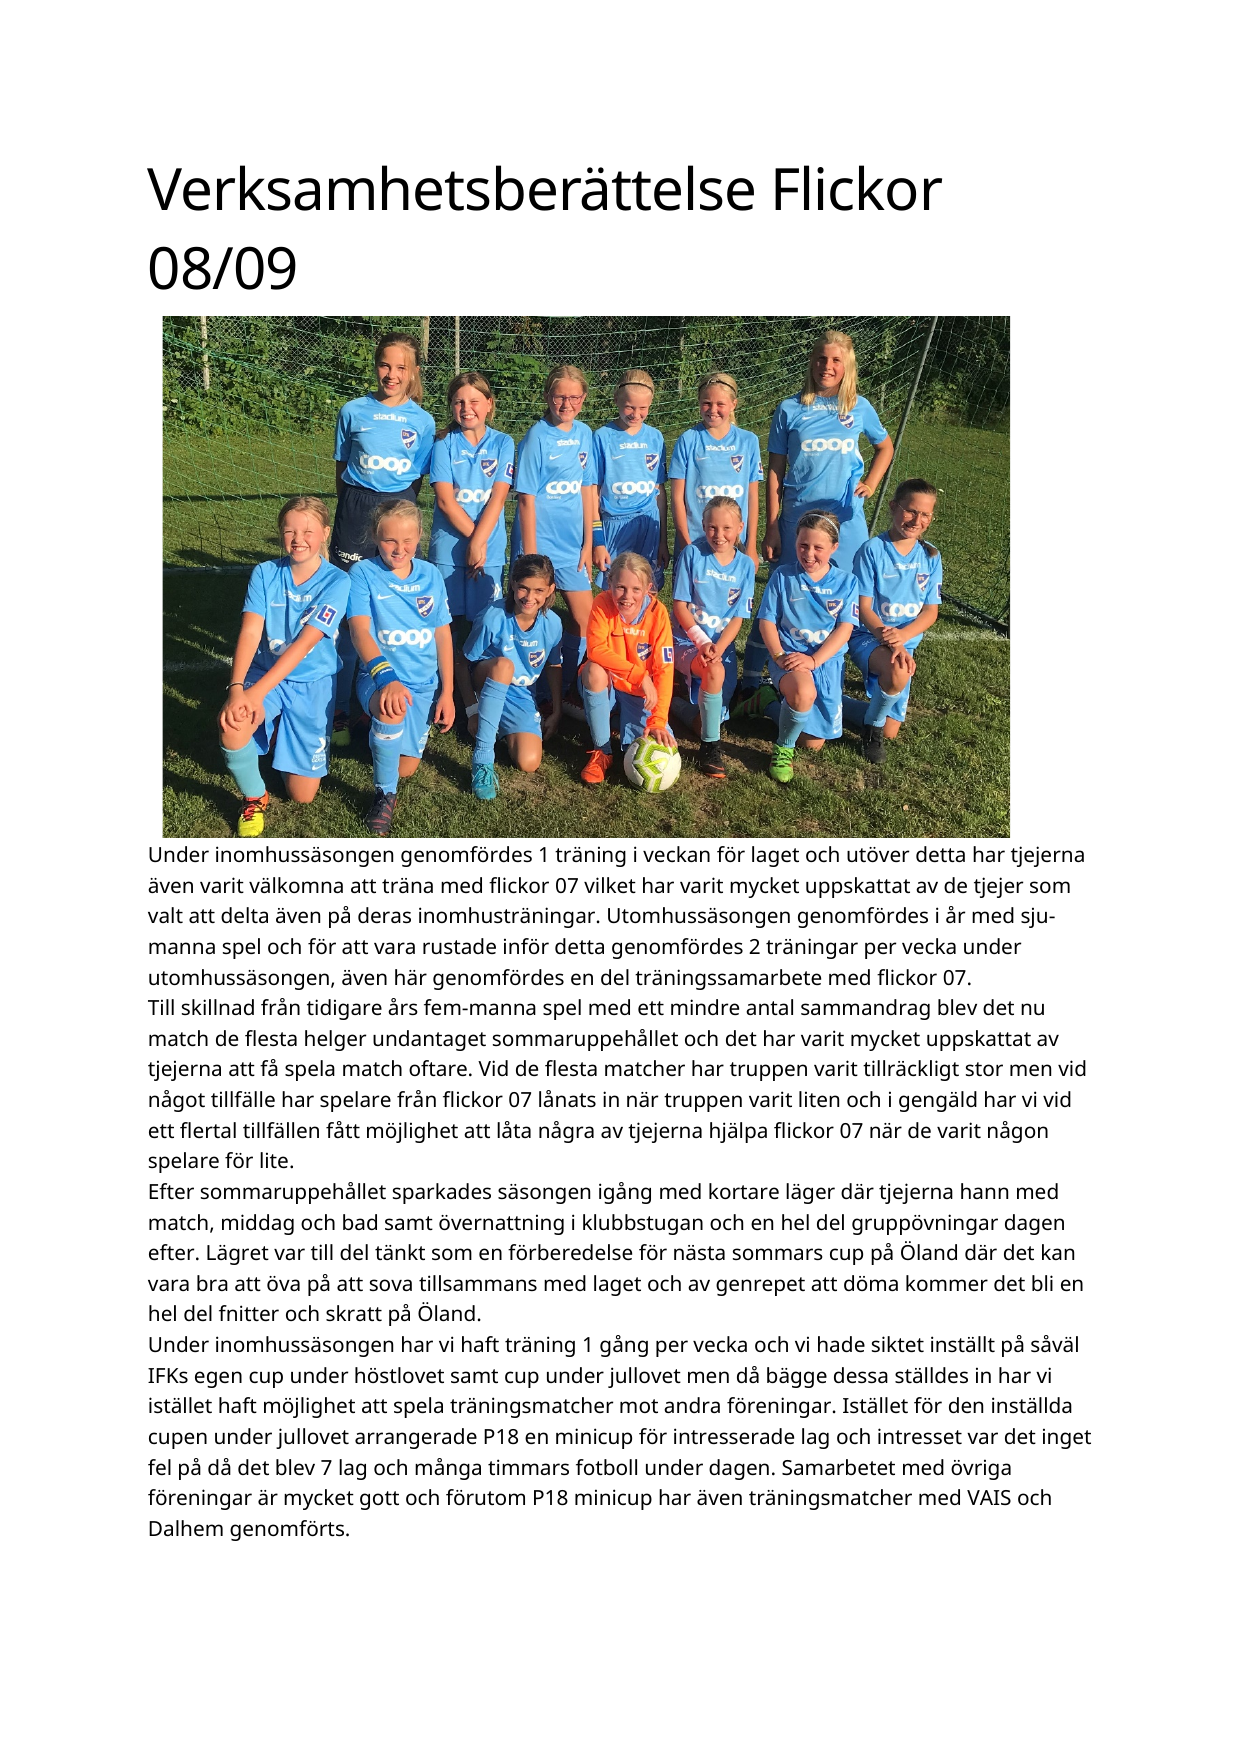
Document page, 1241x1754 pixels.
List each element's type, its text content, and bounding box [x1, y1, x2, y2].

title Verksamhetsberättelse Flickor 08/09 [148, 148, 1093, 307]
picture [162, 316, 1011, 838]
